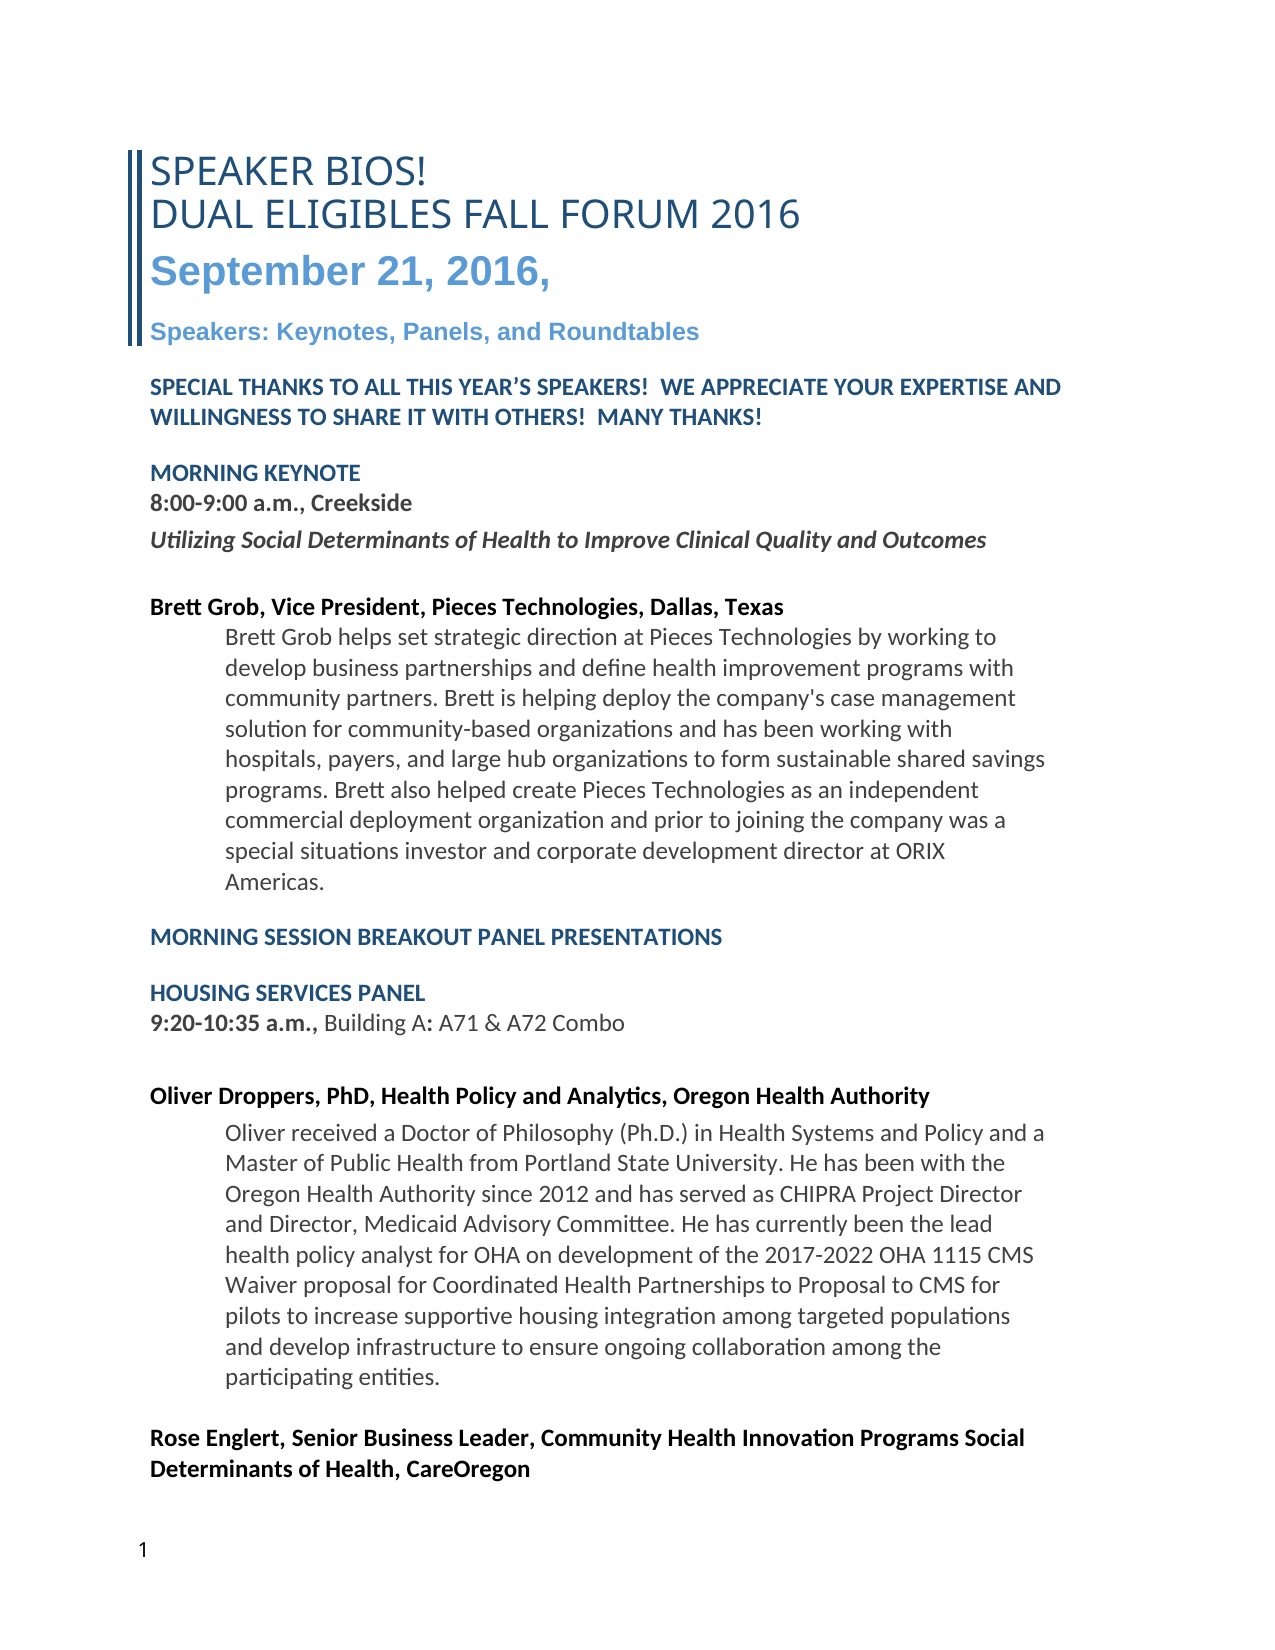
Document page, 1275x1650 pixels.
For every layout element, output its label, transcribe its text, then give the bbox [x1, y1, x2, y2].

subtitle September 21, 2016, [142, 262, 1125, 292]
title dual eligibles fall forum 2016 [150, 194, 1125, 237]
subtitle Morning Session BreakOUt panel Presentations [150, 921, 1125, 952]
text Brett Grob helps set strategic direction at Pieces Technologies by working to develop business partnerships and define health improvement programs with community partners. Brett is helping deploy the company's case management solution for community-based organizations and has been working with hospitals, payers, and large hub organizations to form sustainable shared savings programs. Brett also helped create Pieces Technologies as an independent commercial deployment organization and prior to joining the company was a special situations investor and corporate development director at ORIX Americas. [225, 622, 1050, 896]
subtitle Speakers: Keynotes, Panels, and Roundtables [142, 317, 1125, 346]
text 8:00-9:00 a.m., Creekside [150, 487, 1125, 518]
title Speaker Bios! [150, 150, 1125, 194]
subtitle Housing Services Panel [150, 977, 1125, 1007]
text Oliver received a Doctor of Philosophy (Ph.D.) in Health Systems and Policy and a Master of Public Health from Portland State University. He has been with the Oregon Health Authority since 2012 and has served as CHIPRA Project Director and Director, Medicaid Advisory Committee. He has currently been the lead health policy analyst for OHA on development of the 2017-2022 OHA 1115 CMS Waiver proposal for Coordinated Health Partnerships to Proposal to CMS for pilots to increase supportive housing integration among targeted populations and develop infrastructure to ensure ongoing collaboration among the participating entities. [225, 1117, 1050, 1392]
text 9:20-10:35 a.m., Building A: A71 & A72 Combo [150, 1007, 1125, 1038]
subtitle Special thanks to all this year’s speakers! We Appreciate your expertise and willingness to share it with others! Many thanks! [150, 371, 1125, 432]
subtitle Morning KEYNOTE [150, 457, 1125, 487]
text Rose Englert, Senior Business Leader, Community Health Innovation Programs Social Determinants of Health, CareOregon [150, 1422, 1125, 1483]
text Oliver Droppers, PhD, Health Policy and Analytics, Oregon Health Authority [150, 1080, 1125, 1111]
text Utilizing Social Determinants of Health to Improve Clinical Quality and Outcomes [150, 524, 1125, 554]
text Brett Grob, Vice President, Pieces Technologies, Dallas, Texas [150, 591, 1125, 622]
